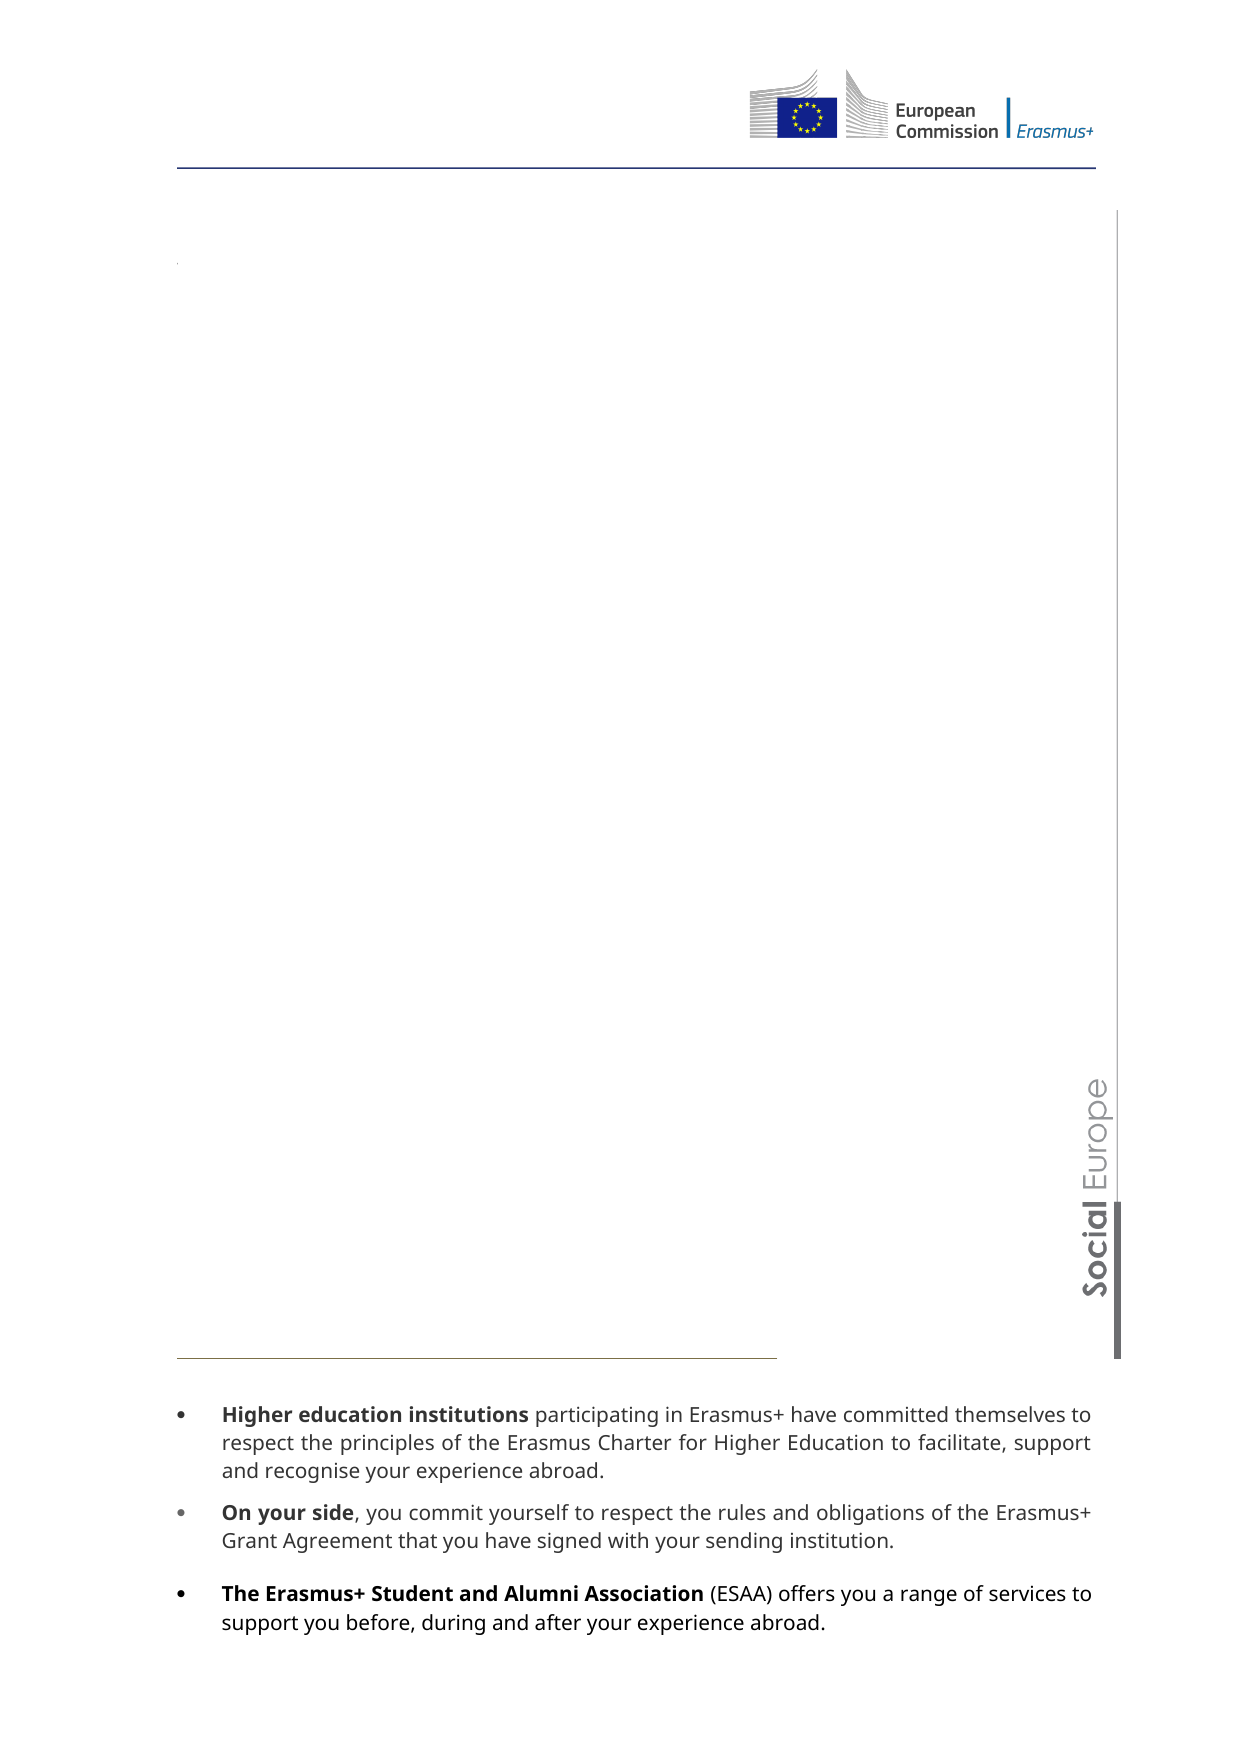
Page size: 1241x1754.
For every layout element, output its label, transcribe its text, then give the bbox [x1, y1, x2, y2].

picture [177, 210, 1121, 1359]
list The Erasmus+ Student and Alumni Association (ESAA) offers you a range of services to support you before, during and after your experience abroad. [177, 1579, 1092, 1636]
picture [749, 69, 1093, 142]
list On your side, you commit yourself to respect the rules and obligations of the Erasmus+ Grant Agreement that you have signed with your sending institution. [177, 1498, 1092, 1554]
list Higher education institutions participating in Erasmus+ have committed themselves to respect the principles of the Erasmus Charter for Higher Education to facilitate, support and recognise your experience abroad. [177, 1400, 1092, 1485]
